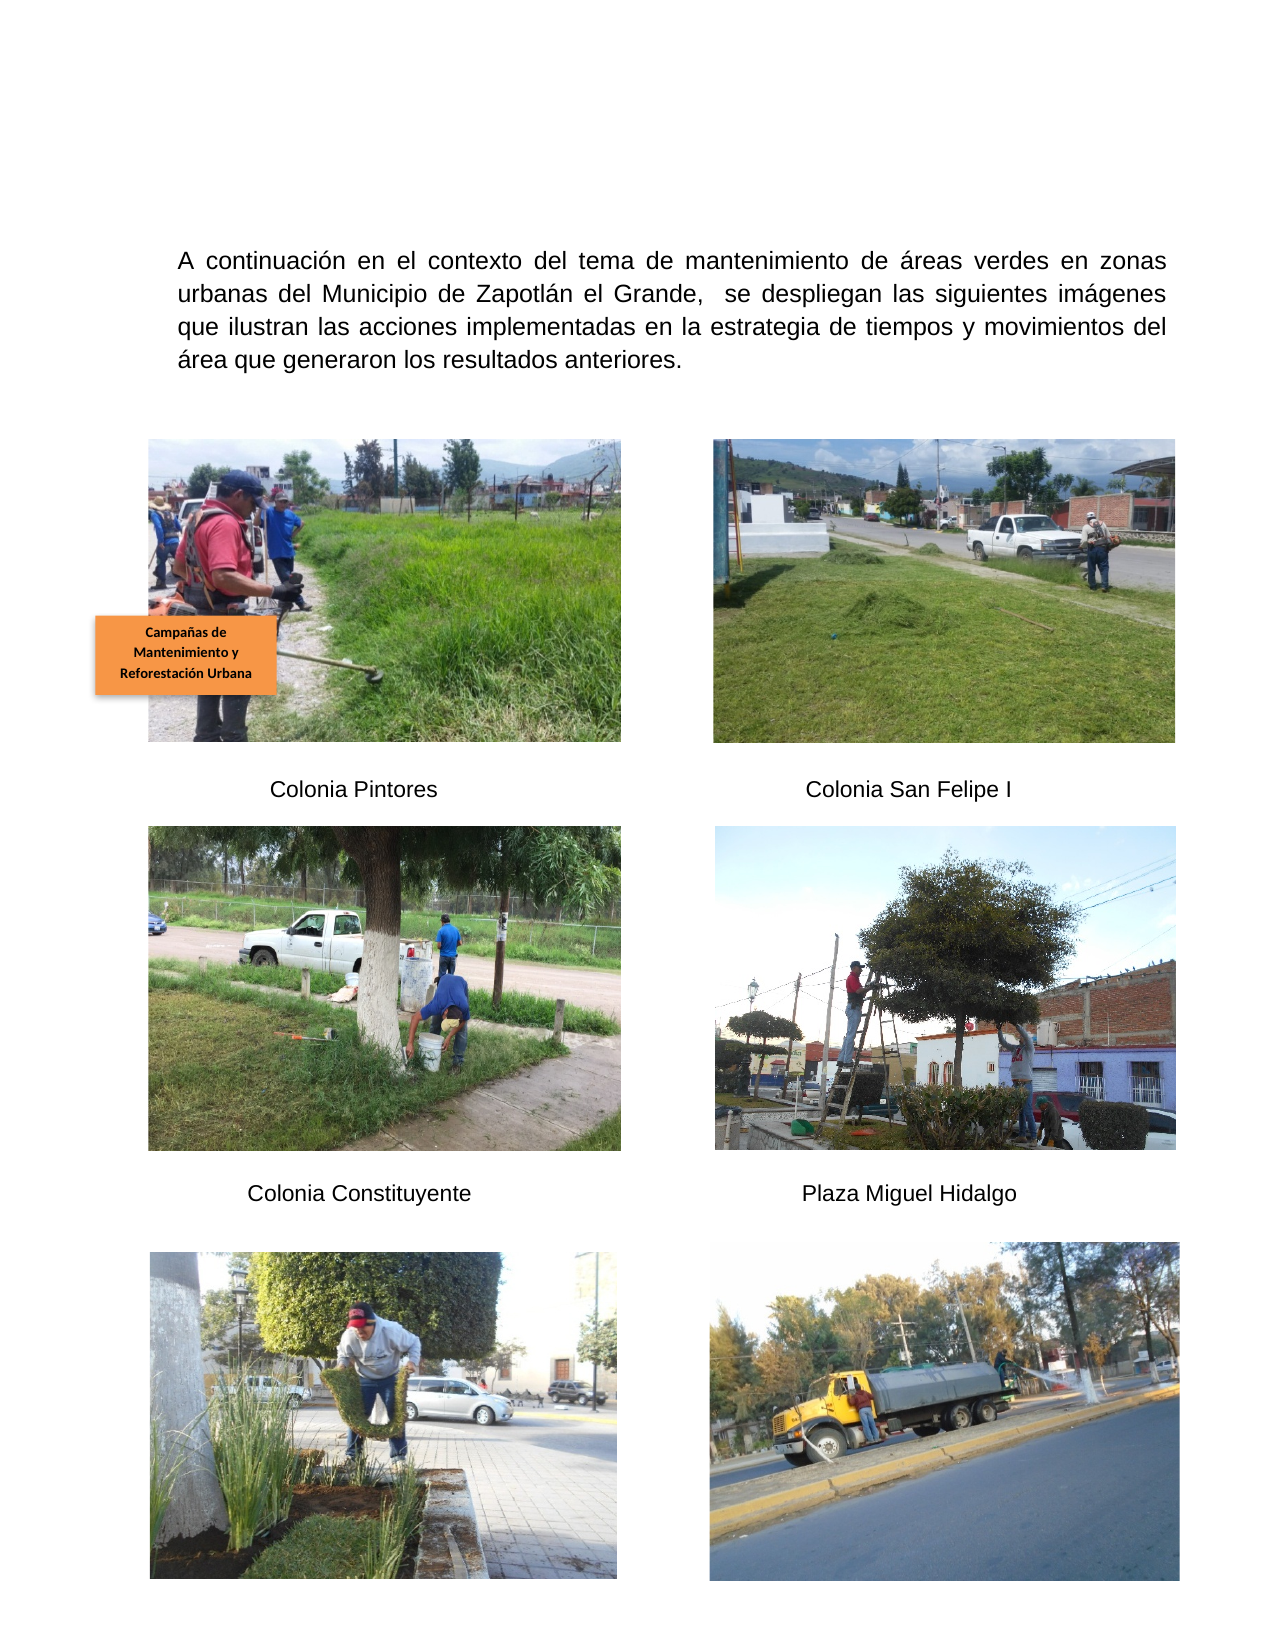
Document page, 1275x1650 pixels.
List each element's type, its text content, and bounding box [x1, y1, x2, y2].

text Colonia Constituyente Plaza Miguel Hidalgo [177, 1126, 1169, 1153]
text A continuación en el contexto del tema de mantenimiento de áreas verdes en zonas urbanas del Municipio de Zapotlán el Grande, se despliegan las siguientes imágenes que ilustran las acciones implementadas en la estrategia de tiempos y movimientos del área que generaron los resultados anteriores. [177, 192, 1169, 320]
picture [148, 772, 621, 1097]
picture [713, 385, 1176, 689]
text Colonia Pintores Colonia San Felipe I [177, 722, 1169, 778]
picture [148, 385, 621, 688]
picture [709, 1188, 1180, 1527]
